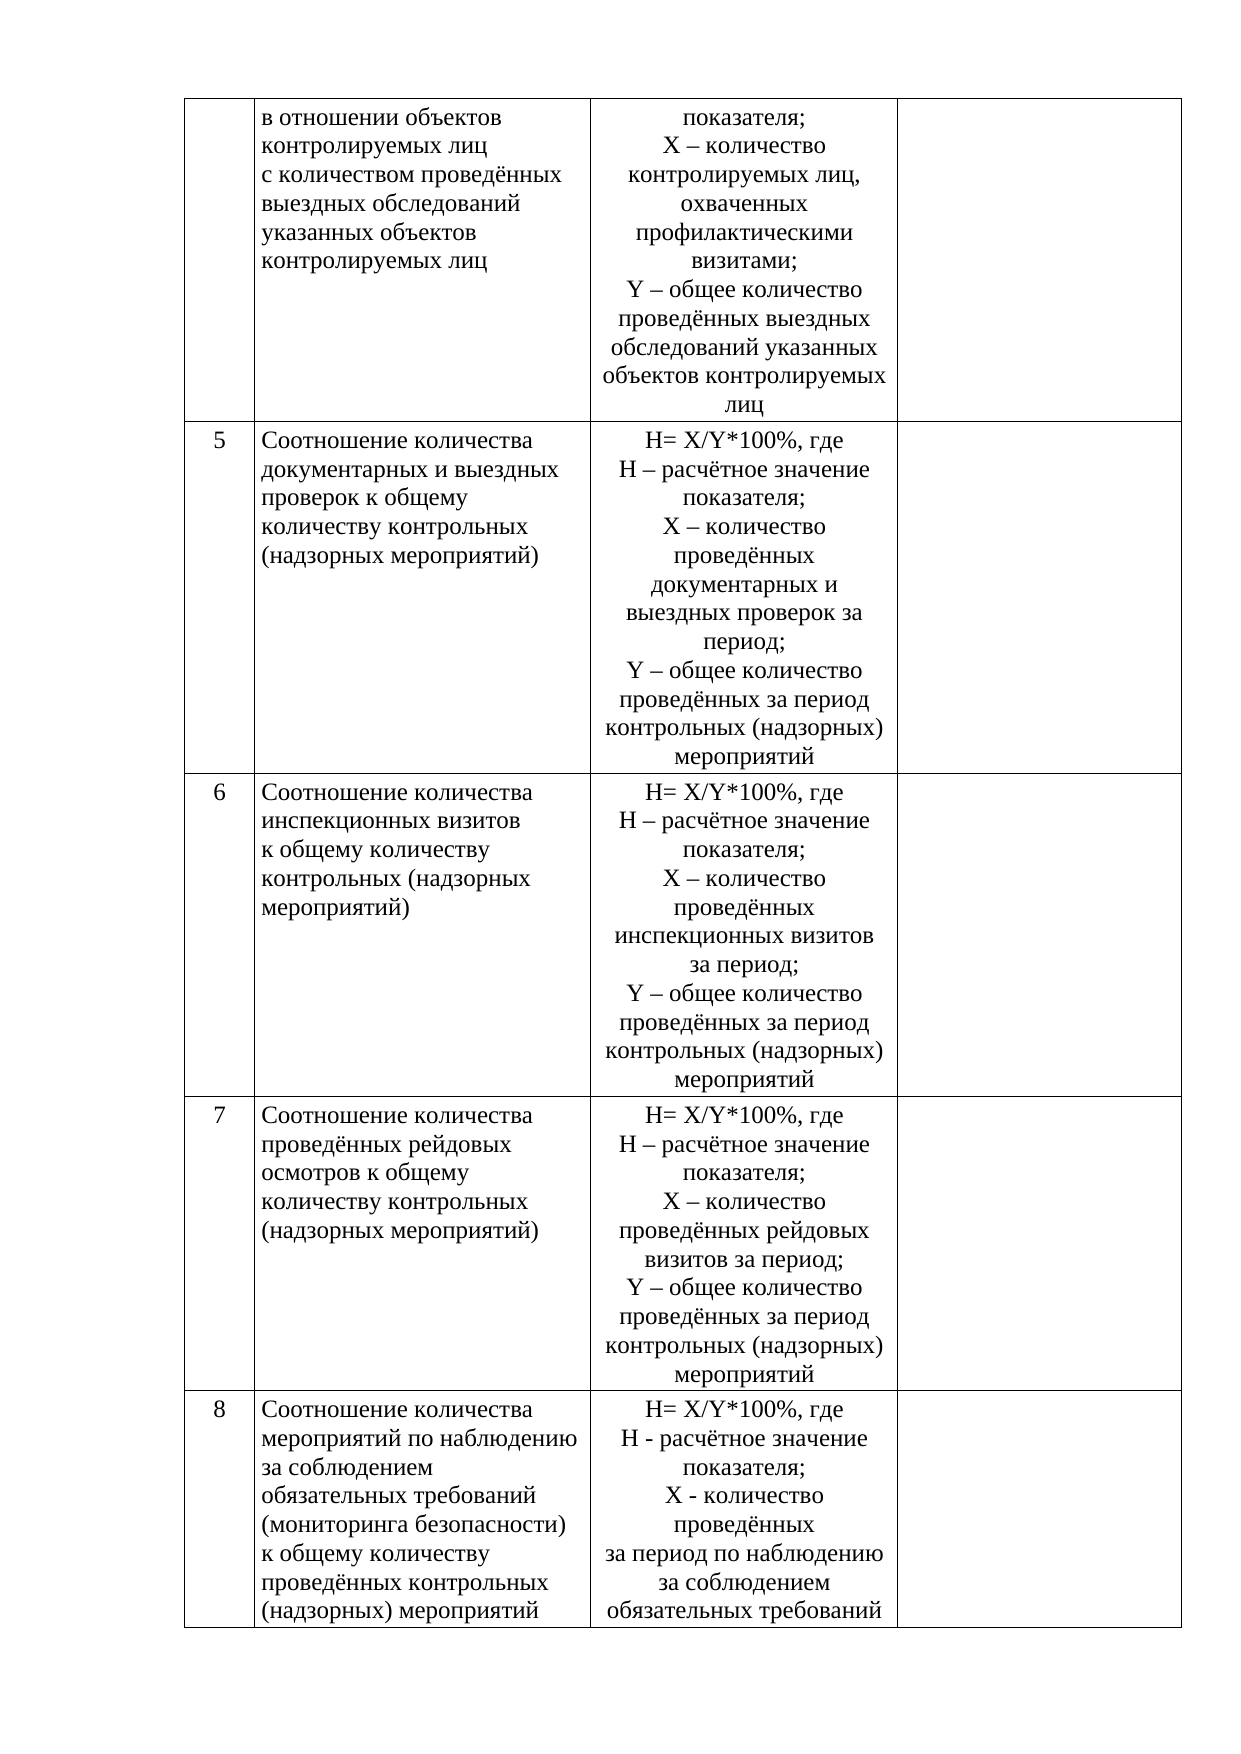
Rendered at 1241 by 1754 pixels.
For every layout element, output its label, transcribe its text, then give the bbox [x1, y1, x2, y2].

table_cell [591, 99, 897, 421]
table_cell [255, 99, 590, 421]
table_cell 4 [185, 99, 254, 421]
table_cell 6 [185, 774, 254, 1096]
table_cell Соотношение количества проведённых рейдовых осмотров к общему количеству контрольных (надзорных мероприятий) [255, 1097, 590, 1390]
table_cell H= X/Y*100%, где H – расчётное значение показателя; X – количество проведённых документарных и выездных проверок за период; Y – общее количество проведённых за период контрольных (надзорных) мероприятий [591, 422, 897, 773]
table_cell 7 [185, 1097, 254, 1390]
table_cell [591, 1391, 897, 1627]
table_cell 8 [185, 1391, 254, 1627]
table_cell [898, 99, 1181, 421]
table_cell [898, 774, 1181, 1096]
table_cell Соотношение количества документарных и выездных проверок к общему количеству контрольных (надзорных мероприятий) [255, 422, 590, 773]
table_cell Соотношение количества инспекционных визитов к общему количеству контрольных (надзорных мероприятий) [255, 774, 590, 1096]
table_cell 5 [185, 422, 254, 773]
table_cell [898, 1097, 1181, 1390]
table_cell [898, 1391, 1181, 1627]
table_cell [255, 1391, 590, 1627]
table_cell H= X/Y*100%, где H – расчётное значение показателя; X – количество проведённых рейдовых визитов за период; Y – общее количество проведённых за период контрольных (надзорных) мероприятий [591, 1097, 897, 1390]
table_cell [898, 422, 1181, 773]
table_cell H= X/Y*100%, где H – расчётное значение показателя; X – количество проведённых инспекционных визитов за период; Y – общее количество проведённых за период контрольных (надзорных) мероприятий [591, 774, 897, 1096]
